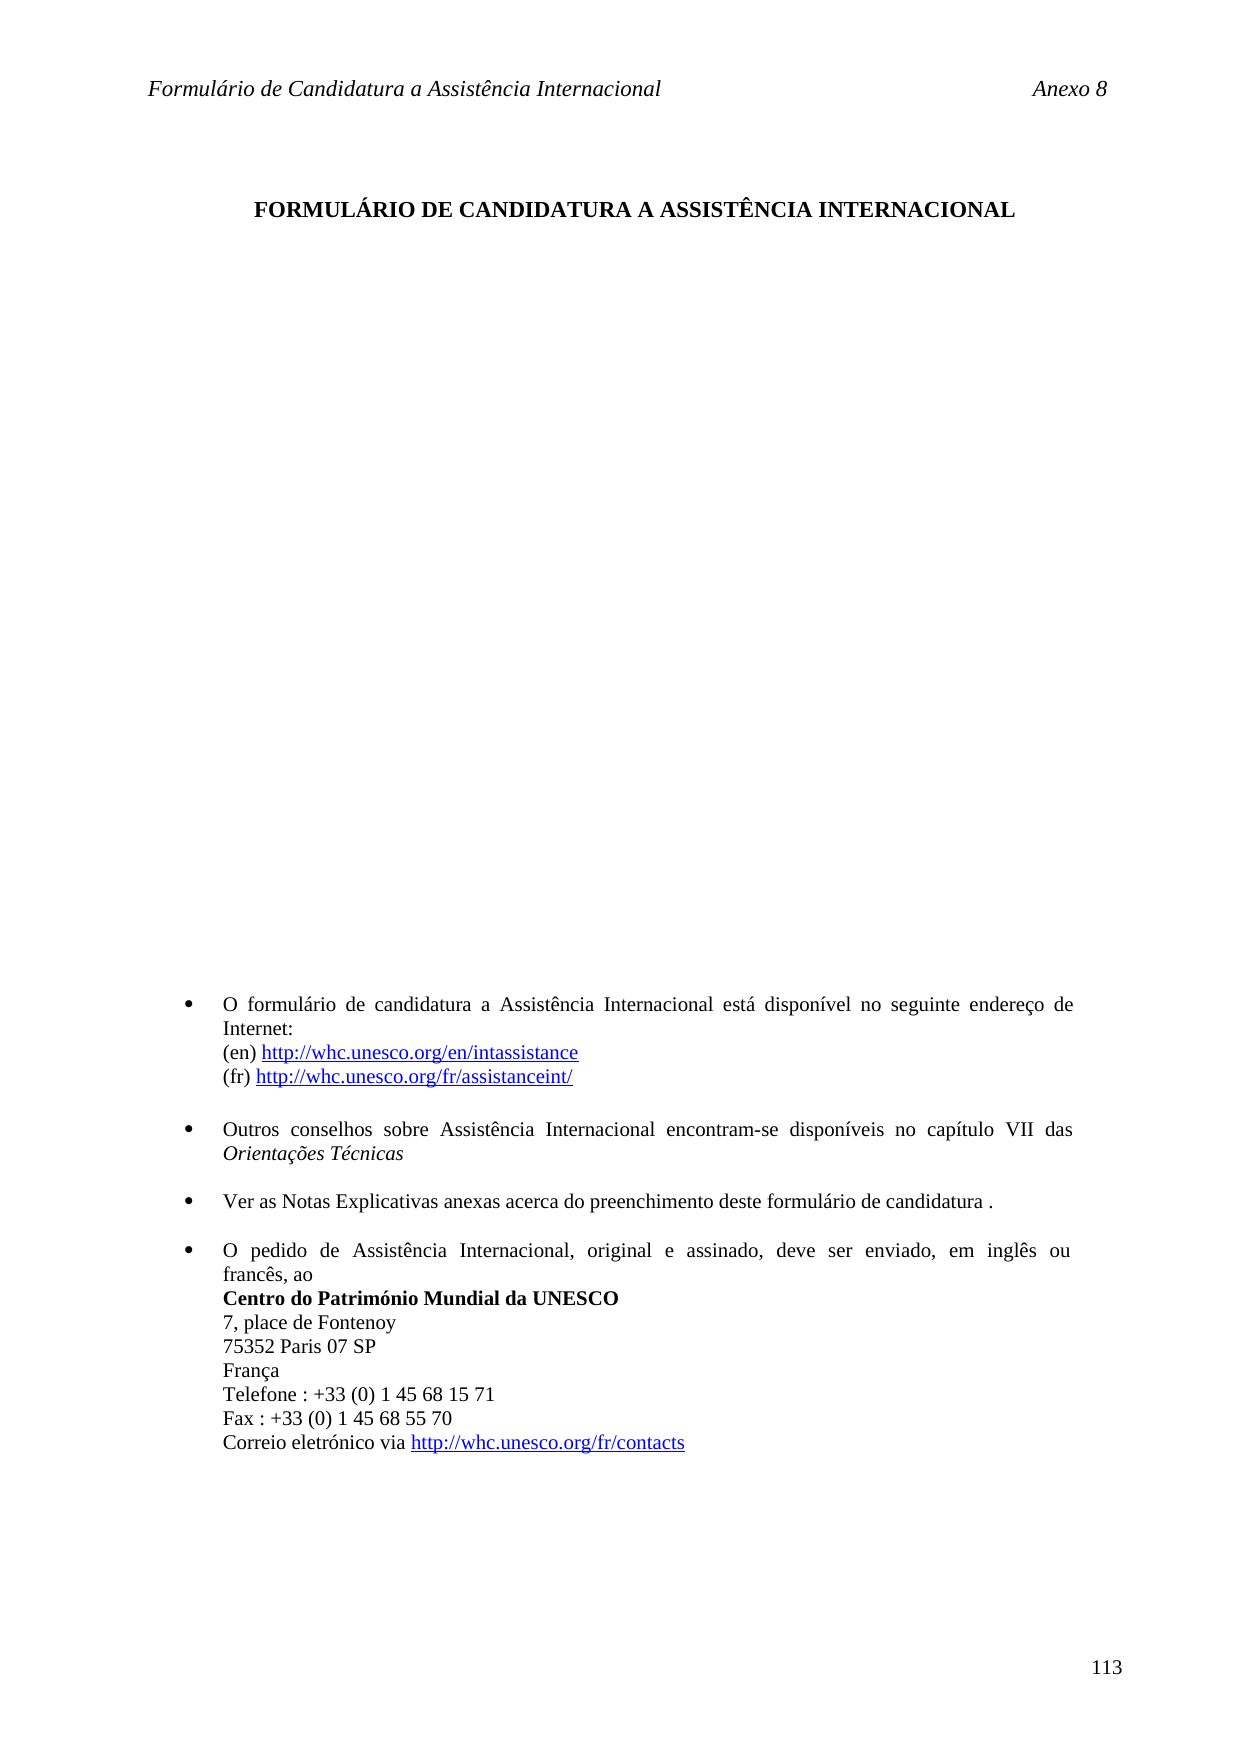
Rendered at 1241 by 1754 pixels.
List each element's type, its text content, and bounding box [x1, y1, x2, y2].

list O pedido de Assistência Internacional, original e assinado, deve ser enviado, em inglês ou francês, ao [185, 1237, 1085, 1286]
text Telefone : +33 (0) 1 45 68 15 71 [185, 1382, 1085, 1406]
text Correio eletrónico via http://whc.unesco.org/fr/contacts [185, 1430, 1085, 1454]
list O formulário de candidatura a Assistência Internacional está disponível no seguinte endereço de Internet: [185, 992, 1085, 1040]
text FORMULÁRIO DE CANDIDATURA A ASSISTÊNCIA INTERNACIONAL [185, 196, 1085, 222]
text (fr) http://whc.unesco.org/fr/assistanceint/ [185, 1064, 1085, 1088]
text Fax : +33 (0) 1 45 68 55 70 [185, 1406, 1085, 1430]
text 7, place de Fontenoy [185, 1310, 1085, 1334]
text Centro do Património Mundial da UNESCO [185, 1286, 1085, 1310]
list Ver as Notas Explicativas anexas acerca do preenchimento deste formulário de candidatura . [185, 1189, 1085, 1213]
text França [185, 1358, 1085, 1382]
list Outros conselhos sobre Assistência Internacional encontram-se disponíveis no capítulo VII das Orientações Técnicas [185, 1117, 1085, 1165]
text 75352 Paris 07 SP [185, 1334, 1085, 1358]
text (en) http://whc.unesco.org/en/intassistance [185, 1040, 1085, 1064]
